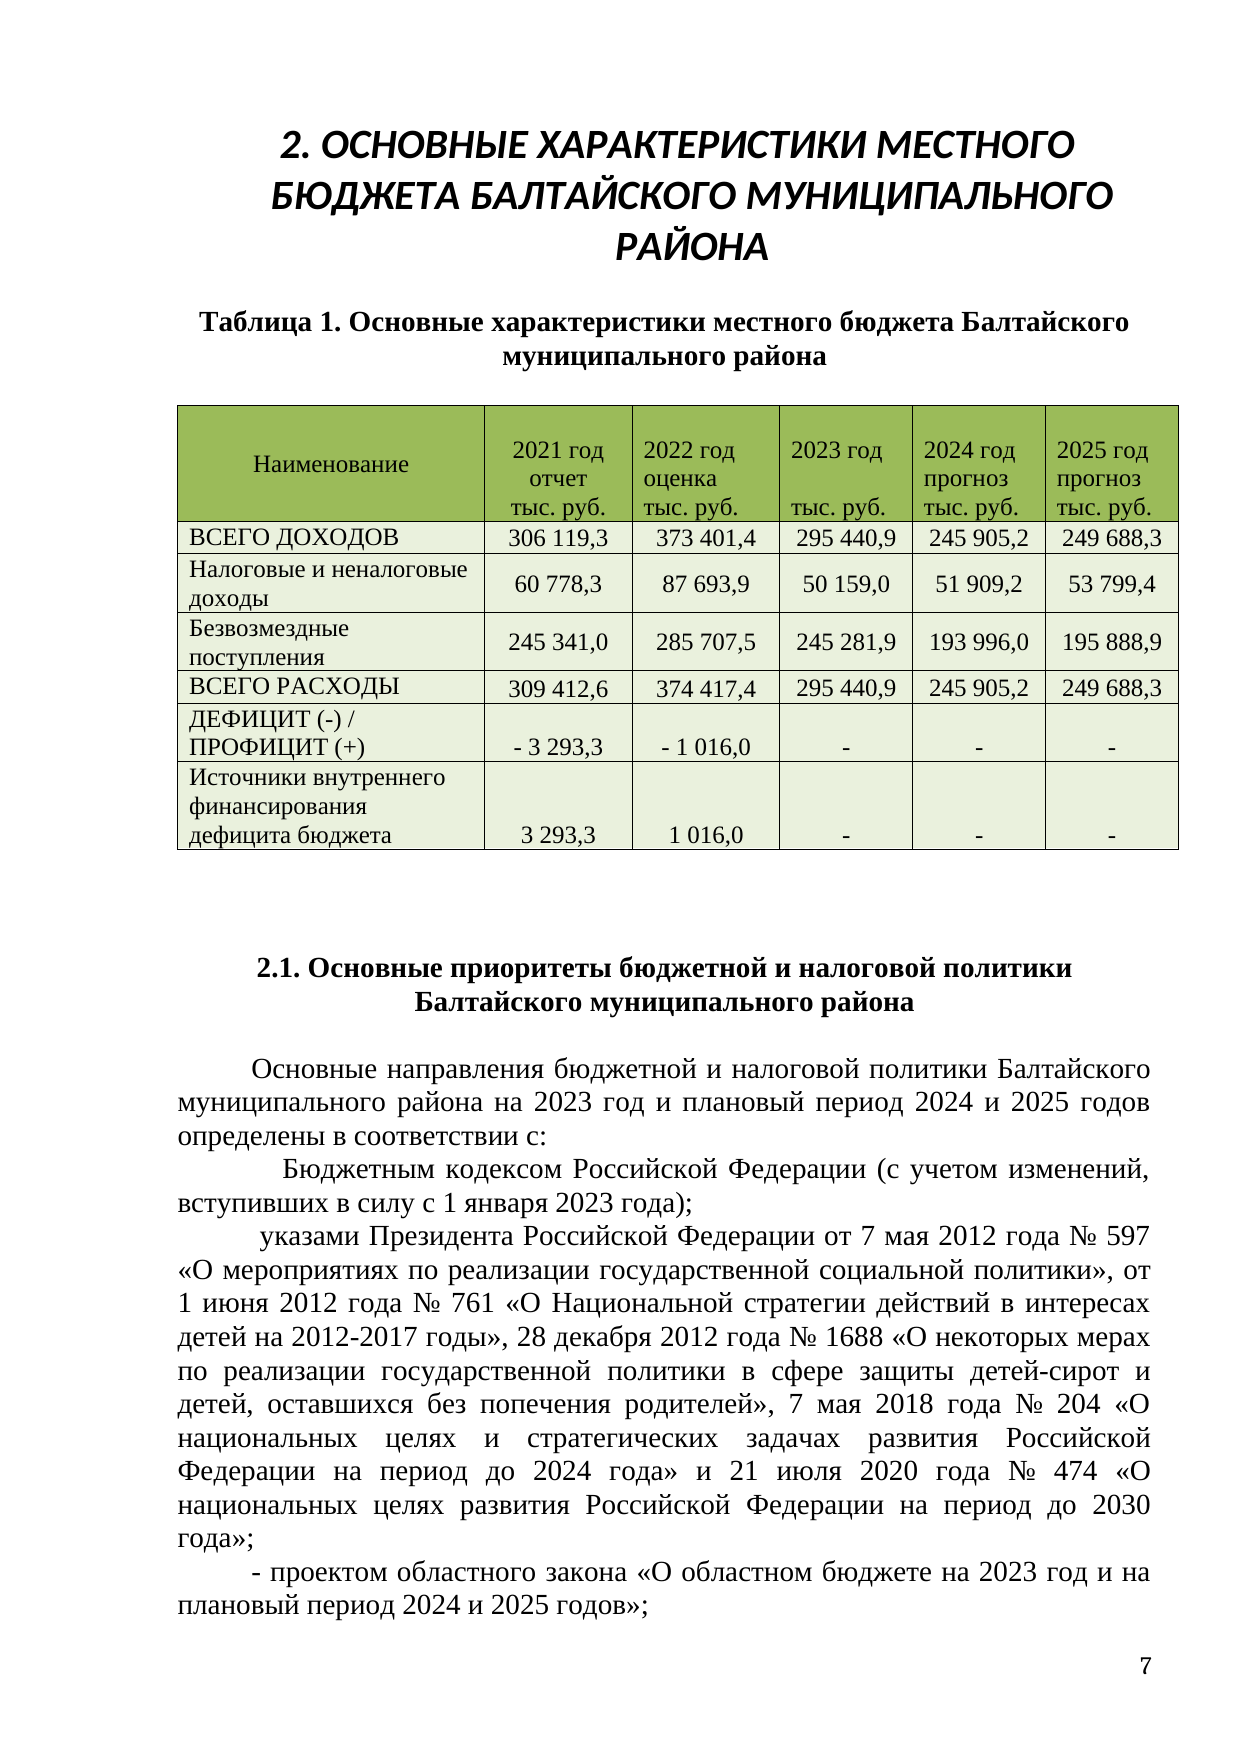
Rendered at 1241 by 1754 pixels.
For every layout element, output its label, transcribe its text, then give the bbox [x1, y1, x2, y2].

table_header 2023 год тыс. руб. [780, 406, 912, 521]
table_cell 53 799,4 [1046, 554, 1178, 612]
text - проектом областного закона «О областном бюджете на 2023 год и на плановый период 2024 и 2025 годов»; [177, 1554, 1152, 1621]
table_header 2025 год прогноз тыс. руб. [1046, 406, 1178, 521]
table_cell - [780, 704, 912, 761]
table_cell 60 778,3 [485, 554, 632, 612]
table_cell Источники внутреннего финансирования дефицита бюджета [178, 762, 484, 848]
table_cell - [913, 762, 1045, 848]
table_cell Налоговые и неналоговые доходы [178, 554, 484, 612]
table_cell 374 417,4 [633, 671, 779, 703]
table_cell - 1 016,0 [633, 704, 779, 761]
text Бюджетным кодексом Российской Федерации (с учетом изменений, вступивших в силу с 1 января 2023 года); [177, 1151, 1152, 1218]
table_cell 193 996,0 [913, 613, 1045, 670]
table_cell - [913, 704, 1045, 761]
table_cell 285 707,5 [633, 613, 779, 670]
table_cell 245 281,9 [780, 613, 912, 670]
text 2.1. Основные приоритеты бюджетной и налоговой политики Балтайского муниципального района [177, 950, 1152, 1017]
table_cell 373 401,4 [633, 522, 779, 553]
table_cell 295 440,9 [780, 671, 912, 703]
text Основные направления бюджетной и налоговой политики Балтайского муниципального района на 2023 год и плановый период 2024 и 2025 годов определены в соответствии с: [177, 1051, 1152, 1151]
table_cell - [1046, 762, 1178, 848]
table_cell - [1046, 704, 1178, 761]
table_cell 51 909,2 [913, 554, 1045, 612]
table_header 2022 год оценка тыс. руб. [633, 406, 779, 521]
table_cell 245 341,0 [485, 613, 632, 670]
table_cell ДЕФИЦИТ (-) / ПРОФИЦИТ (+) [178, 704, 484, 761]
table_cell 309 412,6 [485, 671, 632, 703]
table_cell 87 693,9 [633, 554, 779, 612]
table_header Наименование [178, 406, 484, 521]
table_cell 195 888,9 [1046, 613, 1178, 670]
table_cell 1 016,0 [633, 762, 779, 848]
table_header 2021 год отчет тыс. руб. [485, 406, 632, 521]
table_cell 295 440,9 [780, 522, 912, 553]
table_header 2024 год прогноз тыс. руб. [913, 406, 1045, 521]
table_cell 50 159,0 [780, 554, 912, 612]
table_cell 249 688,3 [1046, 522, 1178, 553]
table_cell ВСЕГО ДОХОДОВ [178, 522, 484, 553]
table_cell 3 293,3 [485, 762, 632, 848]
table_cell 249 688,3 [1046, 671, 1178, 703]
table_cell 306 119,3 [485, 522, 632, 553]
table_cell - [780, 762, 912, 848]
text Таблица 1. Основные характеристики местного бюджета Балтайского муниципального района [177, 304, 1152, 371]
text указами Президента Российской Федерации от 7 мая 2012 года № 597 «О мероприятиях по реализации государственной социальной политики», от 1 июня 2012 года № 761 «О Национальной стратегии действий в интересах детей на 2012-2017 годы», 28 декабря 2012 года № 1688 «О некоторых мерах по реализации государственной политики в сфере защиты детей-сирот и детей, оставшихся без попечения родителей», 7 мая 2018 года № 204 «О национальных целях и стратегических задачах развития Российской Федерации на период до 2024 года» и 21 июля 2020 года № 474 «О национальных целях развития Российской Федерации на период до 2030 года»; [177, 1218, 1152, 1554]
table_cell - 3 293,3 [485, 704, 632, 761]
table_cell Безвозмездные поступления [178, 613, 484, 670]
table_cell 245 905,2 [913, 522, 1045, 553]
table_cell ВСЕГО РАСХОДЫ [178, 671, 484, 703]
text 2. ОСНОВНЫЕ ХАРАКТЕРИСТИКИ МЕСТНОГО БЮДЖЕТА БАЛТАЙСКОГО МУНИЦИПАЛЬНОГО РАЙОНА [207, 118, 1152, 271]
table_cell 245 905,2 [913, 671, 1045, 703]
